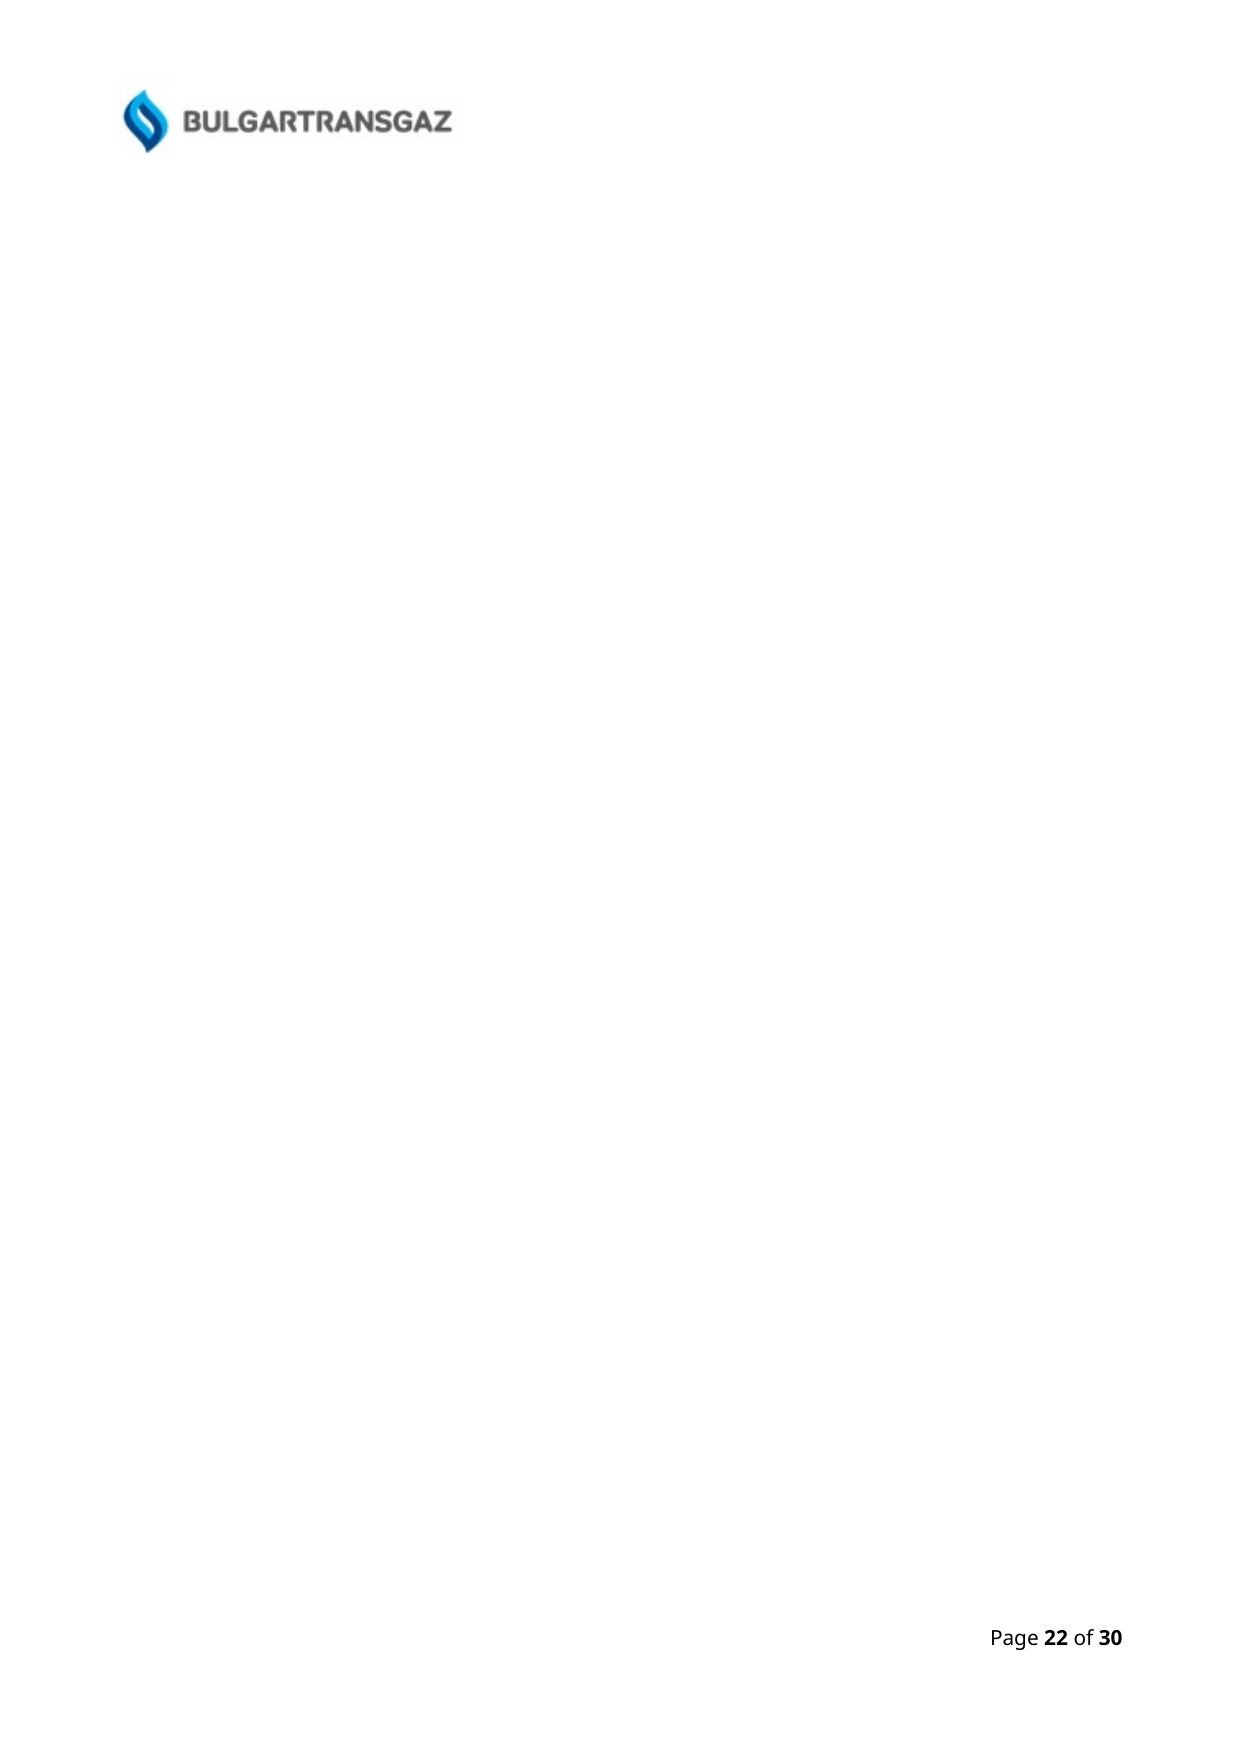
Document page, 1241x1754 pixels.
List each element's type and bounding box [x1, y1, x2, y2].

picture [118, 73, 486, 168]
